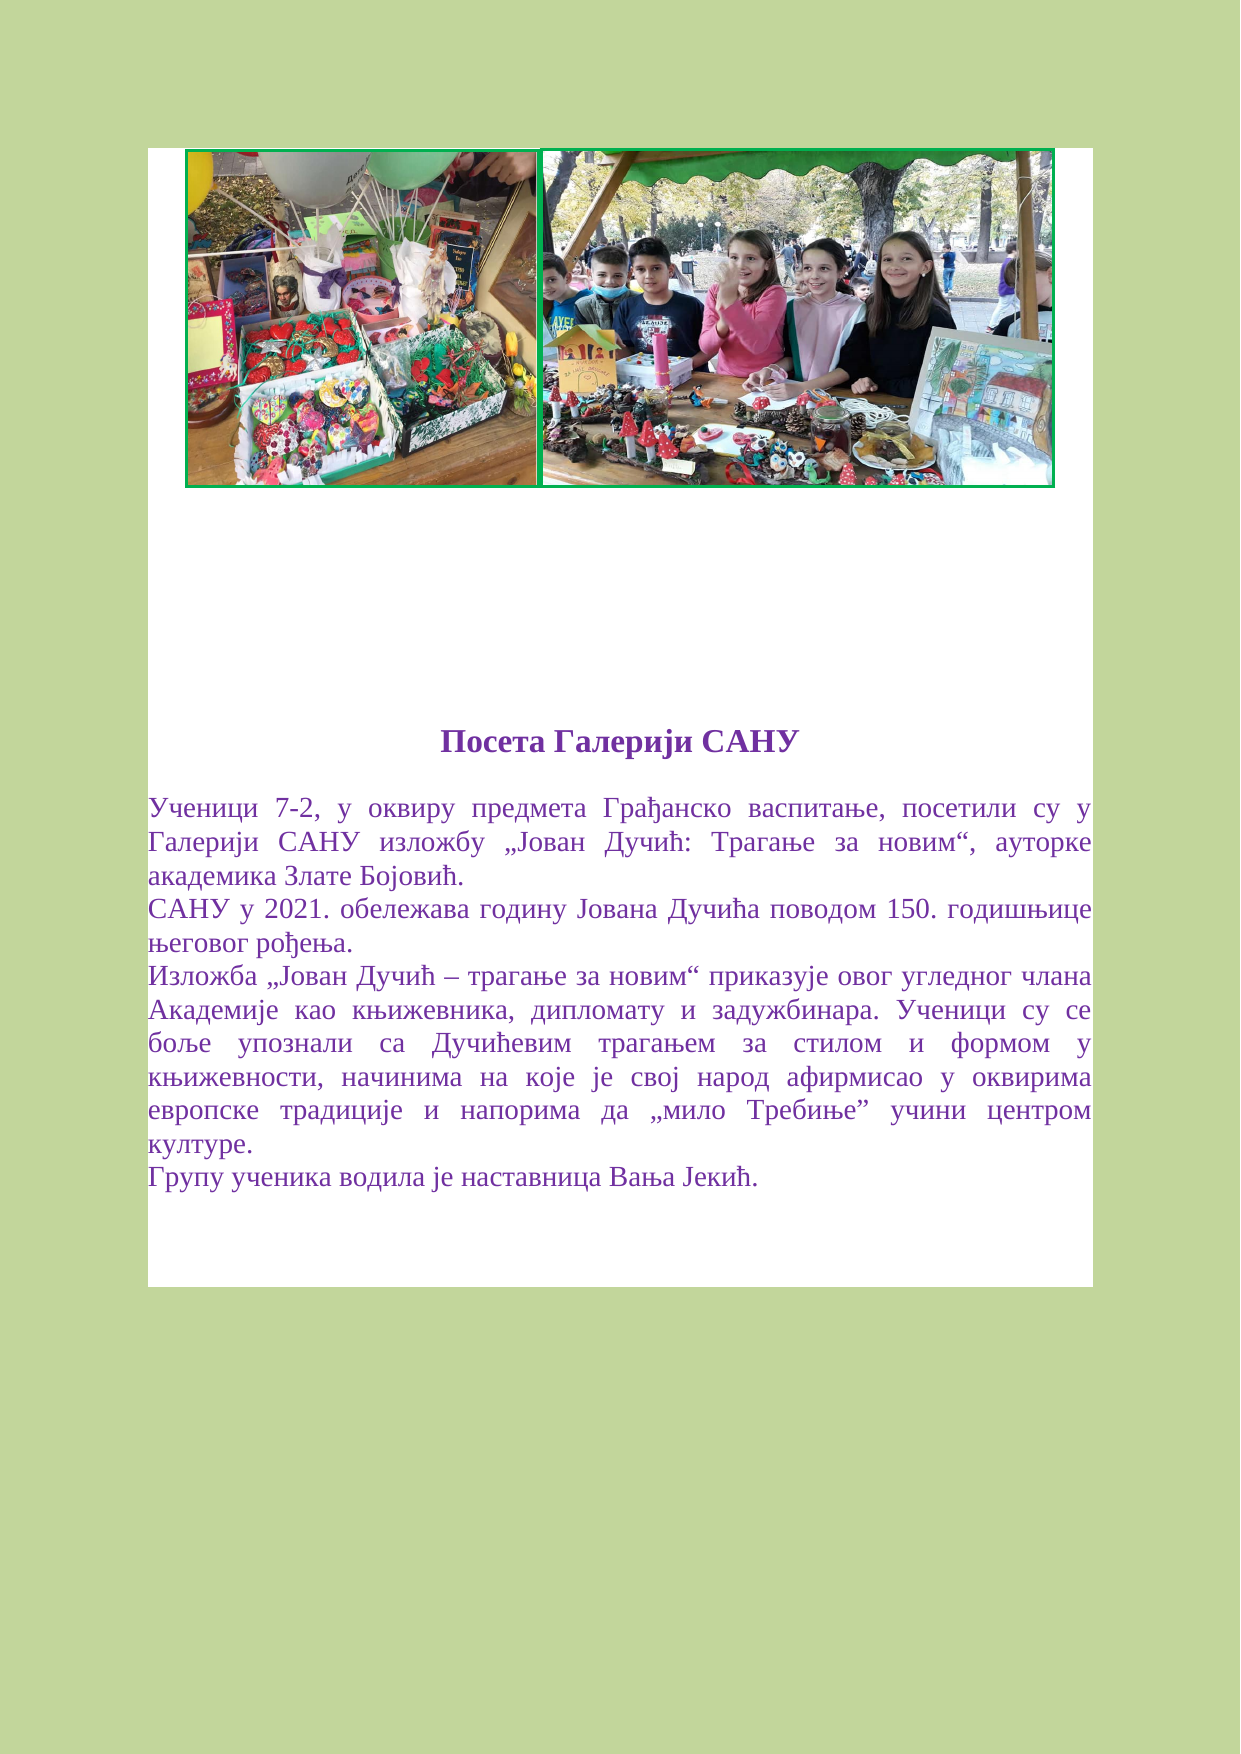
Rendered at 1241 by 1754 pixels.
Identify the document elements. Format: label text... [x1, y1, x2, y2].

text Групу ученика водила је наставница Вања Јекић. [148, 1159, 1093, 1193]
text Изложба „Јован Дучић – трагање за новим“ приказује овог угледног члана Академије као књижевника, дипломату и задужбинара. Ученици су се боље упознали са Дучићевим трагањем за стилом и формом у књижевности, начинима на које је свој народ афирмисао у оквирима европске традиције и напорима да „мило Требиње” учини центром културе. [148, 958, 1093, 1159]
text Посета Галерији САНУ [148, 721, 1093, 759]
picture [543, 151, 1052, 485]
text САНУ у 2021. обележава годину Јована Дучића поводом 150. годишњице његовог рођења. [148, 891, 1093, 958]
text Ученици 7-2, у оквиру предмета Грађанско васпитање, посетили су у Галерији САНУ изложбу „Јован Дучић: Трагање за новим“, ауторке академика Злате Бојовић. [148, 791, 1093, 891]
picture [188, 152, 537, 485]
